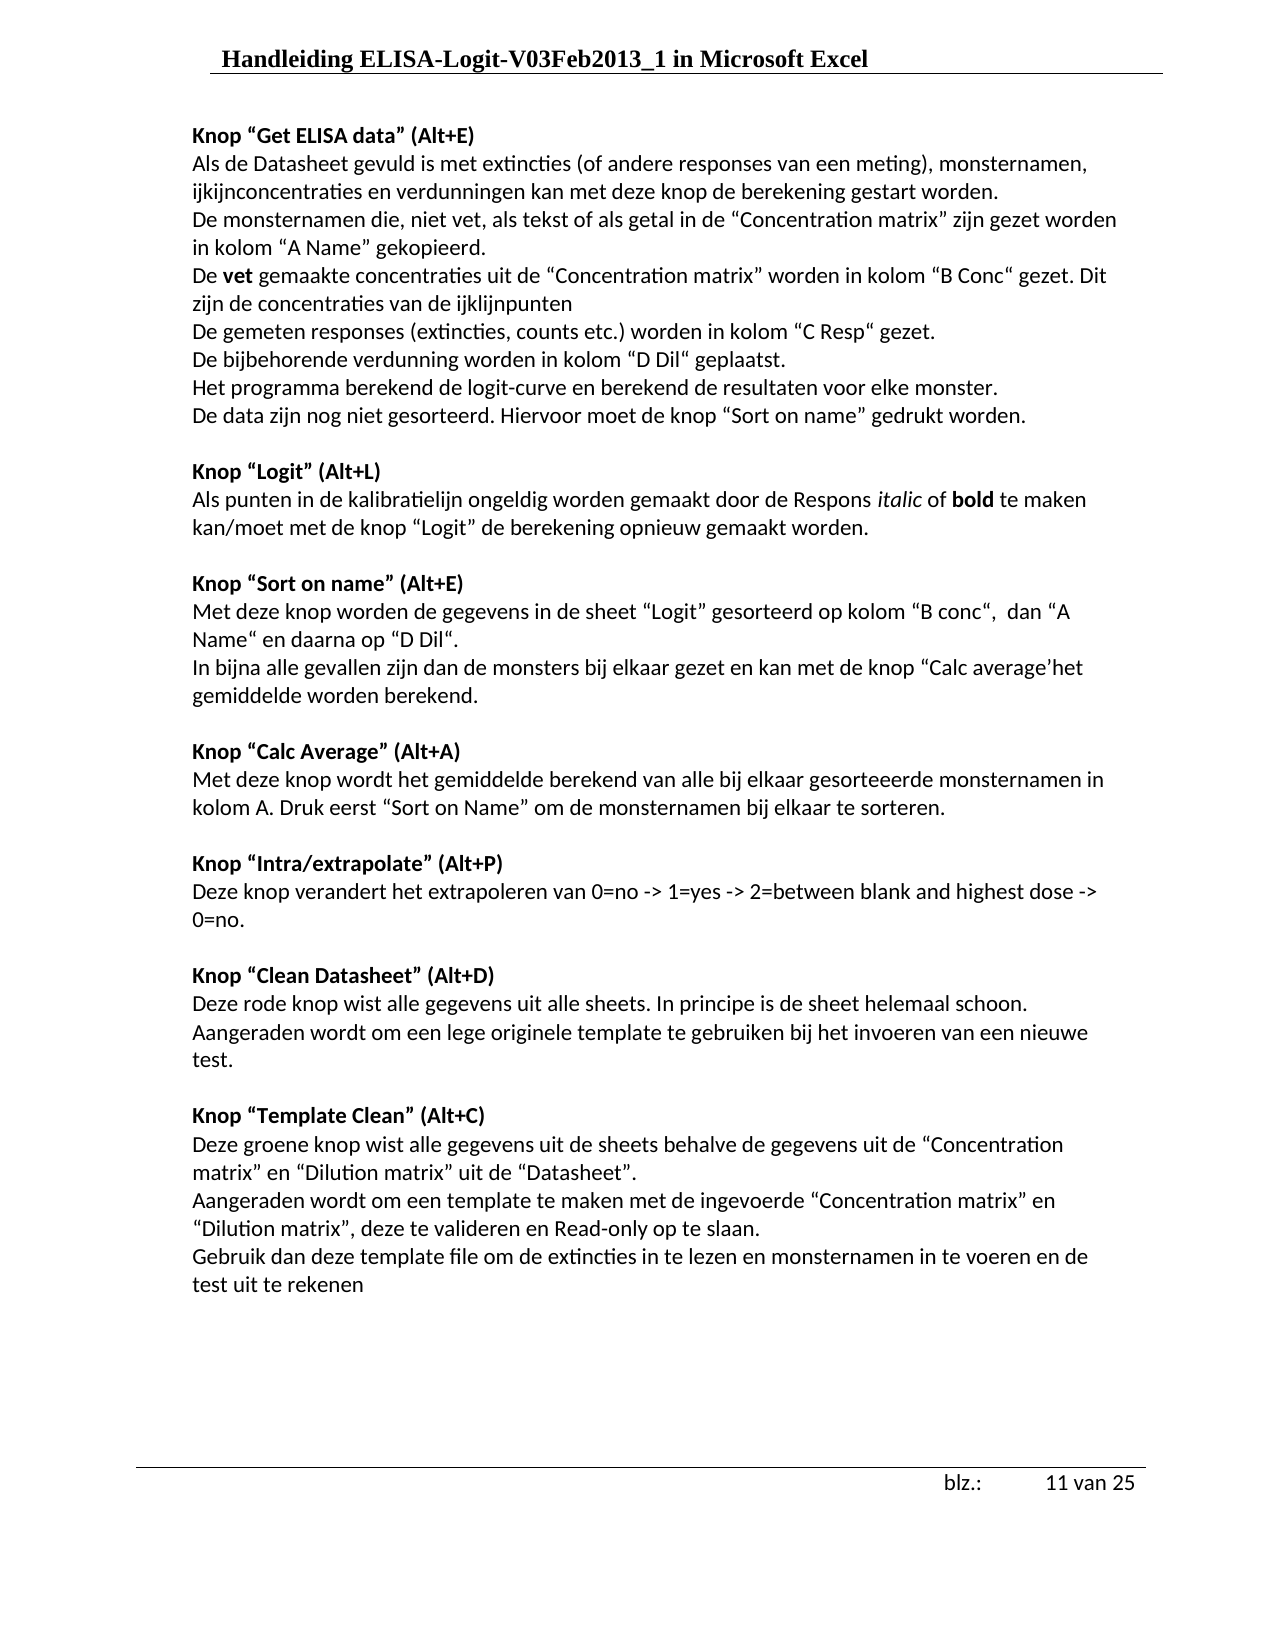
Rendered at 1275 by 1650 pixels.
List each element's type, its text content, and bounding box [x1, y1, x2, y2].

text Aangeraden wordt om een template te maken met de ingevoerde “Concentration matrix” en “Dilution matrix”, deze te valideren en Read-only op te slaan. [192, 1186, 1127, 1242]
text De data zijn nog niet gesorteerd. Hiervoor moet de knop “Sort on name” gedrukt worden. [192, 401, 1127, 429]
text Deze knop verandert het extrapoleren van 0=no -> 1=yes -> 2=between blank and highest dose -> 0=no. [192, 877, 1127, 933]
text Als punten in de kalibratielijn ongeldig worden gemaakt door de Respons italic of bold te maken kan/moet met de knop “Logit” de berekening opnieuw gemaakt worden. [192, 485, 1127, 541]
text Knop “Template Clean” (Alt+C) [192, 1102, 1127, 1130]
text Knop “Intra/extrapolate” (Alt+P) [192, 849, 1127, 877]
text Knop “Get ELISA data” (Alt+E) [192, 121, 1127, 149]
text Als de Datasheet gevuld is met extincties (of andere responses van een meting), monsternamen, ijkijnconcentraties en verdunningen kan met deze knop de berekening gestart worden. [192, 149, 1127, 205]
text In bijna alle gevallen zijn dan de monsters bij elkaar gezet en kan met de knop “Calc average’het gemiddelde worden berekend. [192, 653, 1127, 709]
text Het programma berekend de logit-curve en berekend de resultaten voor elke monster. [192, 373, 1127, 401]
text De vet gemaakte concentraties uit de “Concentration matrix” worden in kolom “B Conc“ gezet. Dit zijn de concentraties van de ijklijnpunten [192, 261, 1127, 317]
text De bijbehorende verdunning worden in kolom “D Dil“ geplaatst. [192, 345, 1127, 373]
text Deze groene knop wist alle gegevens uit de sheets behalve de gegevens uit de “Concentration matrix” en “Dilution matrix” uit de “Datasheet”. [192, 1130, 1127, 1186]
text De monsternamen die, niet vet, als tekst of als getal in de “Concentration matrix” zijn gezet worden in kolom “A Name” gekopieerd. [192, 205, 1127, 261]
text Knop “Calc Average” (Alt+A) [192, 737, 1127, 765]
text Met deze knop wordt het gemiddelde berekend van alle bij elkaar gesorteeerde monsternamen in kolom A. Druk eerst “Sort on Name” om de monsternamen bij elkaar te sorteren. [192, 765, 1127, 821]
text Knop “Sort on name” (Alt+E) [192, 569, 1127, 597]
text Knop “Logit” (Alt+L) [192, 457, 1127, 485]
text Deze rode knop wist alle gegevens uit alle sheets. In principe is de sheet helemaal schoon. Aangeraden wordt om een lege originele template te gebruiken bij het invoeren van een nieuwe test. [192, 989, 1127, 1074]
text Knop “Clean Datasheet” (Alt+D) [192, 962, 1127, 989]
text Met deze knop worden de gegevens in de sheet “Logit” gesorteerd op kolom “B conc“, dan “A Name“ en daarna op “D Dil“. [192, 597, 1127, 653]
text De gemeten responses (extincties, counts etc.) worden in kolom “C Resp“ gezet. [192, 317, 1127, 345]
text Gebruik dan deze template file om de extincties in te lezen en monsternamen in te voeren en de test uit te rekenen [192, 1242, 1127, 1298]
